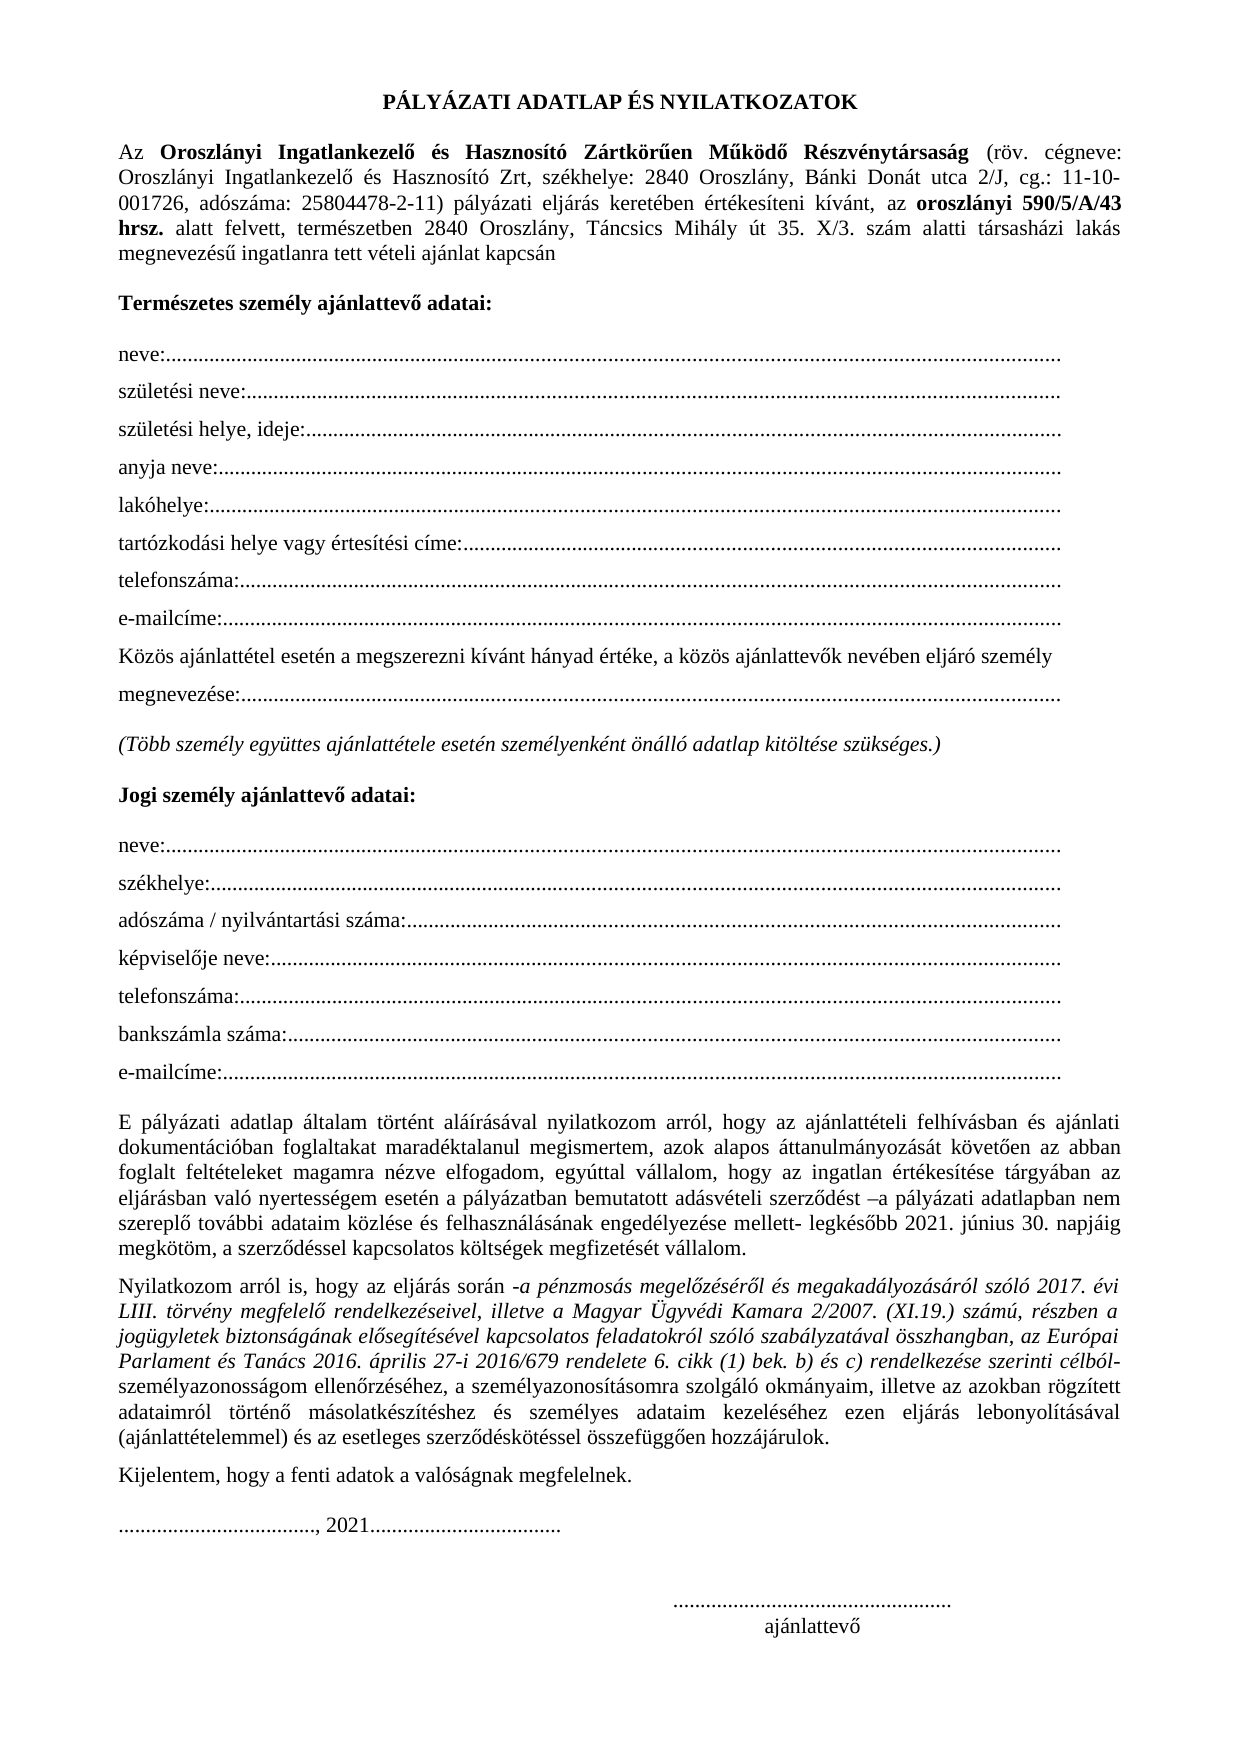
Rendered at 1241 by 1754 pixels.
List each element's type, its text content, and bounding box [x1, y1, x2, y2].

text (Több személy együttes ajánlattétele esetén személyenként önálló adatlap kitöltése szükséges.) [118, 731, 1122, 756]
text lakóhelye: [118, 492, 1122, 517]
text e-mailcíme: [118, 1059, 1122, 1084]
text e-mailcíme: [118, 605, 1122, 631]
text ................................................... [118, 1587, 1122, 1613]
text E pályázati adatlap általam történt aláírásával nyilatkozom arról, hogy az ajánlattételi felhívásban és ajánlati dokumentációban foglaltakat maradéktalanul megismertem, azok alapos áttanulmányozását követően az abban foglalt feltételeket magamra nézve elfogadom, egyúttal vállalom, hogy az ingatlan értékesítése tárgyában az eljárásban való nyertességem esetén a pályázatban bemutatott adásvételi szerződést –a pályázati adatlapban nem szereplő további adataim közlése és felhasználásának engedélyezése mellett- legkésőbb 2021. június 30. napjáig megkötöm, a szerződéssel kapcsolatos költségek megfizetését vállalom. [118, 1109, 1122, 1260]
text Természetes személy ajánlattevő adatai: [118, 290, 1122, 316]
text PÁLYÁZATI ADATLAP ÉS NYILATKOZATOK [118, 89, 1122, 114]
text ajánlattevő [118, 1613, 1122, 1638]
text tartózkodási helye vagy értesítési címe: [118, 530, 1122, 555]
text székhelye: [118, 870, 1122, 895]
text anyja neve: [118, 454, 1122, 479]
text Jogi személy ajánlattevő adatai: [118, 782, 1122, 807]
text ...................................., 2021................................... [118, 1512, 1122, 1537]
text neve: [118, 832, 1122, 857]
text Az Oroszlányi Ingatlankezelő és Hasznosító Zártkörűen Működő Részvénytársaság (röv. cégneve: Oroszlányi Ingatlankezelő és Hasznosító Zrt, székhelye: 2840 Oroszlány, Bánki Donát utca 2/J, cg.: 11-10-001726, adószáma: 25804478-2-11) pályázati eljárás keretében értékesíteni kívánt, az oroszlányi 590/5/A/43 hrsz. alatt felvett, természetben 2840 Oroszlány, Táncsics Mihály út 35. X/3. szám alatti társasházi lakás megnevezésű ingatlanra tett vételi ajánlat kapcsán [118, 189, 1122, 265]
text születési neve: [118, 378, 1122, 404]
text adószáma / nyilvántartási száma: [118, 907, 1122, 933]
text telefonszáma: [118, 983, 1122, 1008]
text Kijelentem, hogy a fenti adatok a valóságnak megfelelnek. [118, 1462, 1122, 1487]
text telefonszáma: [118, 567, 1122, 593]
text születési helye, ideje: [118, 416, 1122, 441]
text képviselője neve: [118, 945, 1122, 971]
text Közös ajánlattétel esetén a megszerezni kívánt hányad értéke, a közös ajánlattevők nevében eljáró személy megnevezése: [118, 643, 1122, 706]
text Nyilatkozom arról is, hogy az eljárás során -a pénzmosás megelőzéséről és megakadályozásáról szóló 2017. évi LIII. törvény megfelelő rendelkezéseivel, illetve a Magyar Ügyvédi Kamara 2/2007. (XI.19.) számú, részben a jogügyletek biztonságának elősegítésével kapcsolatos feladatokról szóló szabályzatával összhangban, az Európai Parlament és Tanács 2016. április 27-i 2016/679 rendelete 6. cikk (1) bek. b) és c) rendelkezése szerinti célból- személyazonosságom ellenőrzéséhez, a személyazonosításomra szolgáló okmányaim, illetve az azokban rögzített adataimról történő másolatkészítéshez és személyes adataim kezeléséhez ezen eljárás lebonyolításával (ajánlattételemmel) és az esetleges szerződéskötéssel összefüggően hozzájárulok. [118, 1273, 1122, 1449]
text neve: [118, 341, 1122, 366]
text bankszámla száma: [118, 1021, 1122, 1046]
